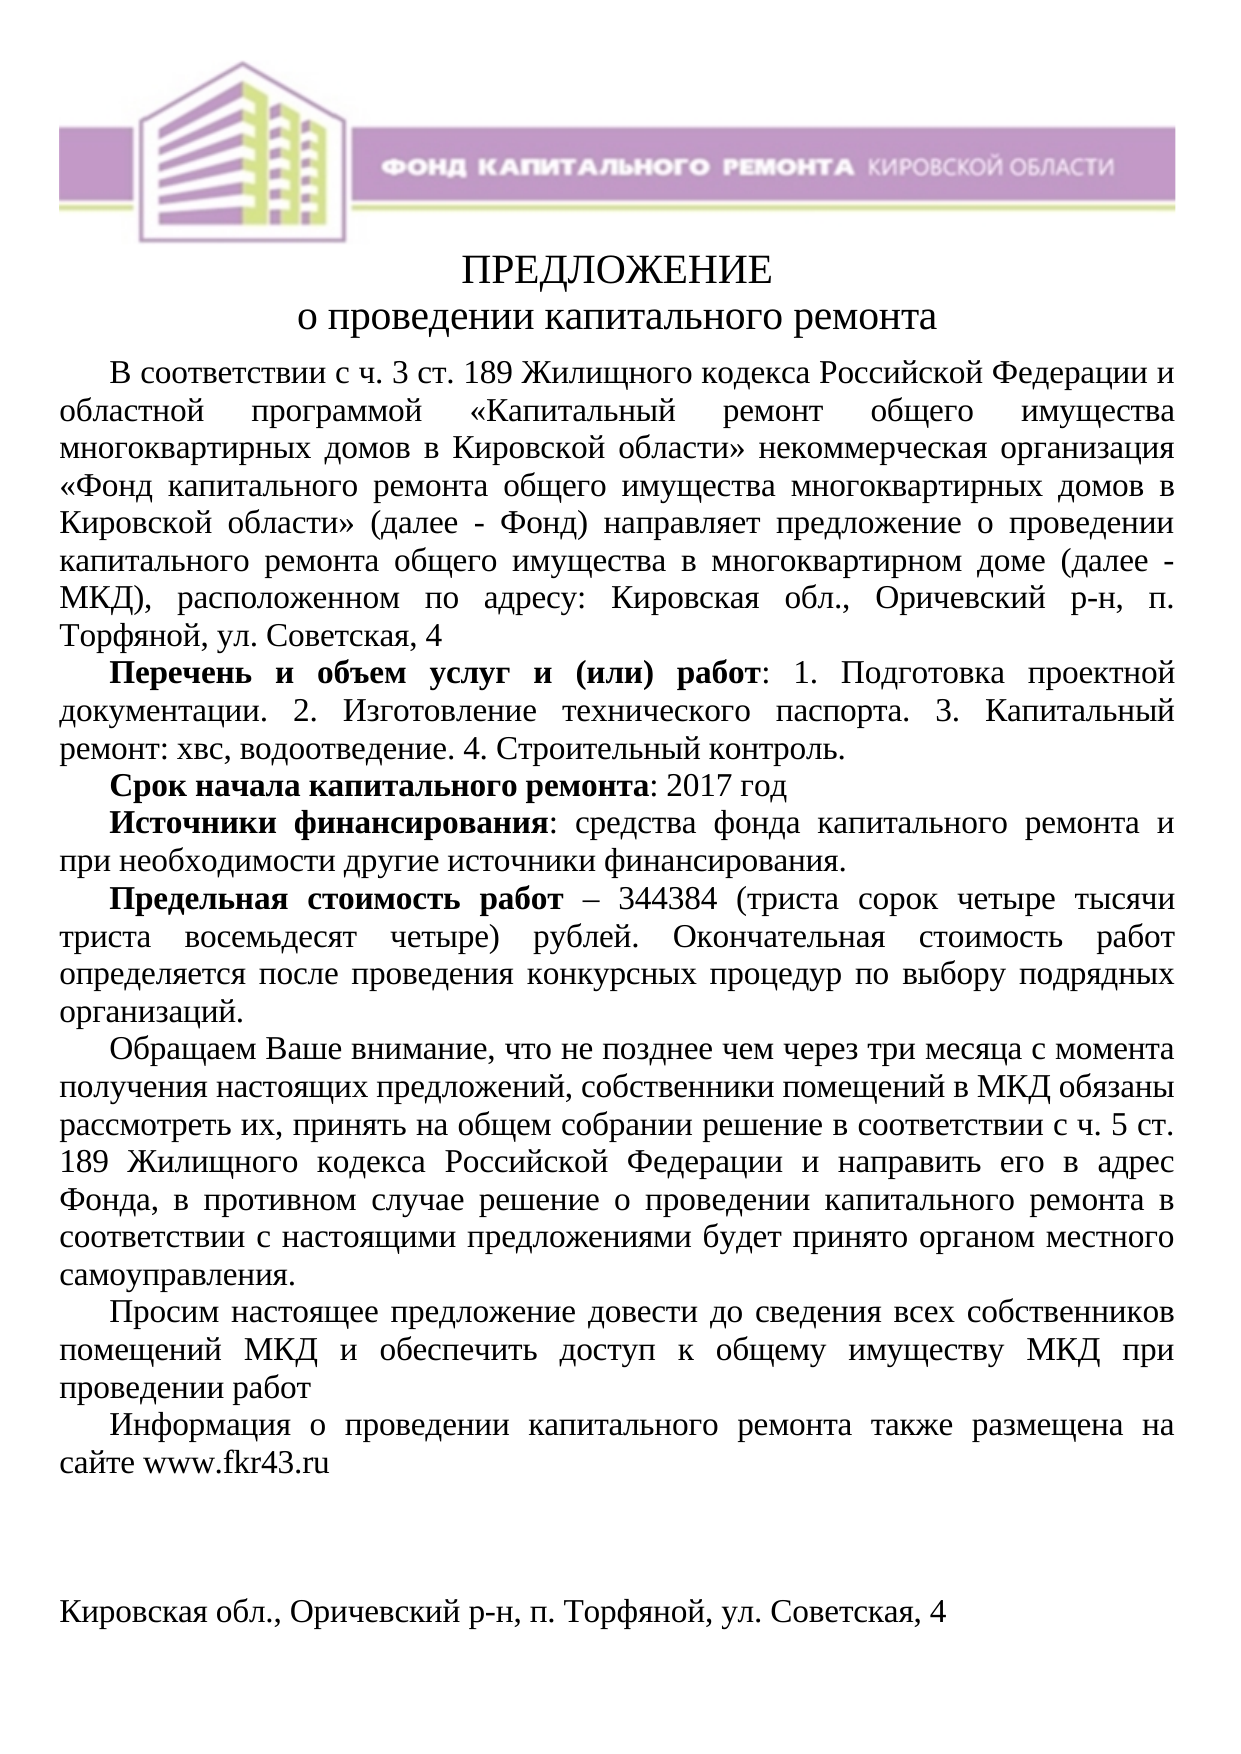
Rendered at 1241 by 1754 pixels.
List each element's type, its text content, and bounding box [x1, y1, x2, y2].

picture [59, 59, 1176, 248]
table_cell В соответствии с ч. 3 ст. 189 Жилищного кодекса Российской Федерации и областной программой «Капитальный ремонт общего имущества многоквартирных домов в Кировской области» некоммерческая организация «Фонд капитального ремонта общего имущества многоквартирных домов в Кировской области» (далее - Фонд) направляет предложение о проведении капитального ремонта общего имущества в многоквартирном доме (далее - МКД), расположенном по адресу: Кировская обл., Оричевский р-н, п. Торфяной, ул. Советская, 4 Перечень и объем услуг и (или) работ: 1. Подготовка проектной документации. 2. Изготовление технического паспорта. 3. Капитальный ремонт: хвс, водоотведение. 4. Строительный контроль. Срок начала капитального ремонта: 2017 год Источники финансирования: средства фонда капитального ремонта и при необходимости другие источники финансирования. Предельная стоимость работ – 344384 (триста сорок четыре тысячи триста восемьдесят четыре) рублей. Окончательная стоимость работ определяется после проведения конкурсных процедур по выбору подрядных организаций. Обращаем Ваше внимание, что не позднее чем через три месяца с момента получения настоящих предложений, собственники помещений в МКД обязаны рассмотреть их, принять на общем собрании решение в соответствии с ч. 5 ст. 189 Жилищного кодекса Российской Федерации и направить его в адрес Фонда, в противном случае решение о проведении капитального ремонта в соответствии с настоящими предложениями будет принято органом местного самоуправления. Просим настоящее предложение довести до сведения всех собственников помещений МКД и обеспечить доступ к общему имуществу МКД при проведении работ Информация о проведении капитального ремонта также размещена на сайте www.fkr43.ru Кировская обл., Оричевский р-н, п. Торфяной, ул. Советская, 4 [59, 353, 1175, 1669]
table_cell ПРЕДЛОЖЕНИЕ о проведении капитального ремонта [59, 248, 1175, 353]
